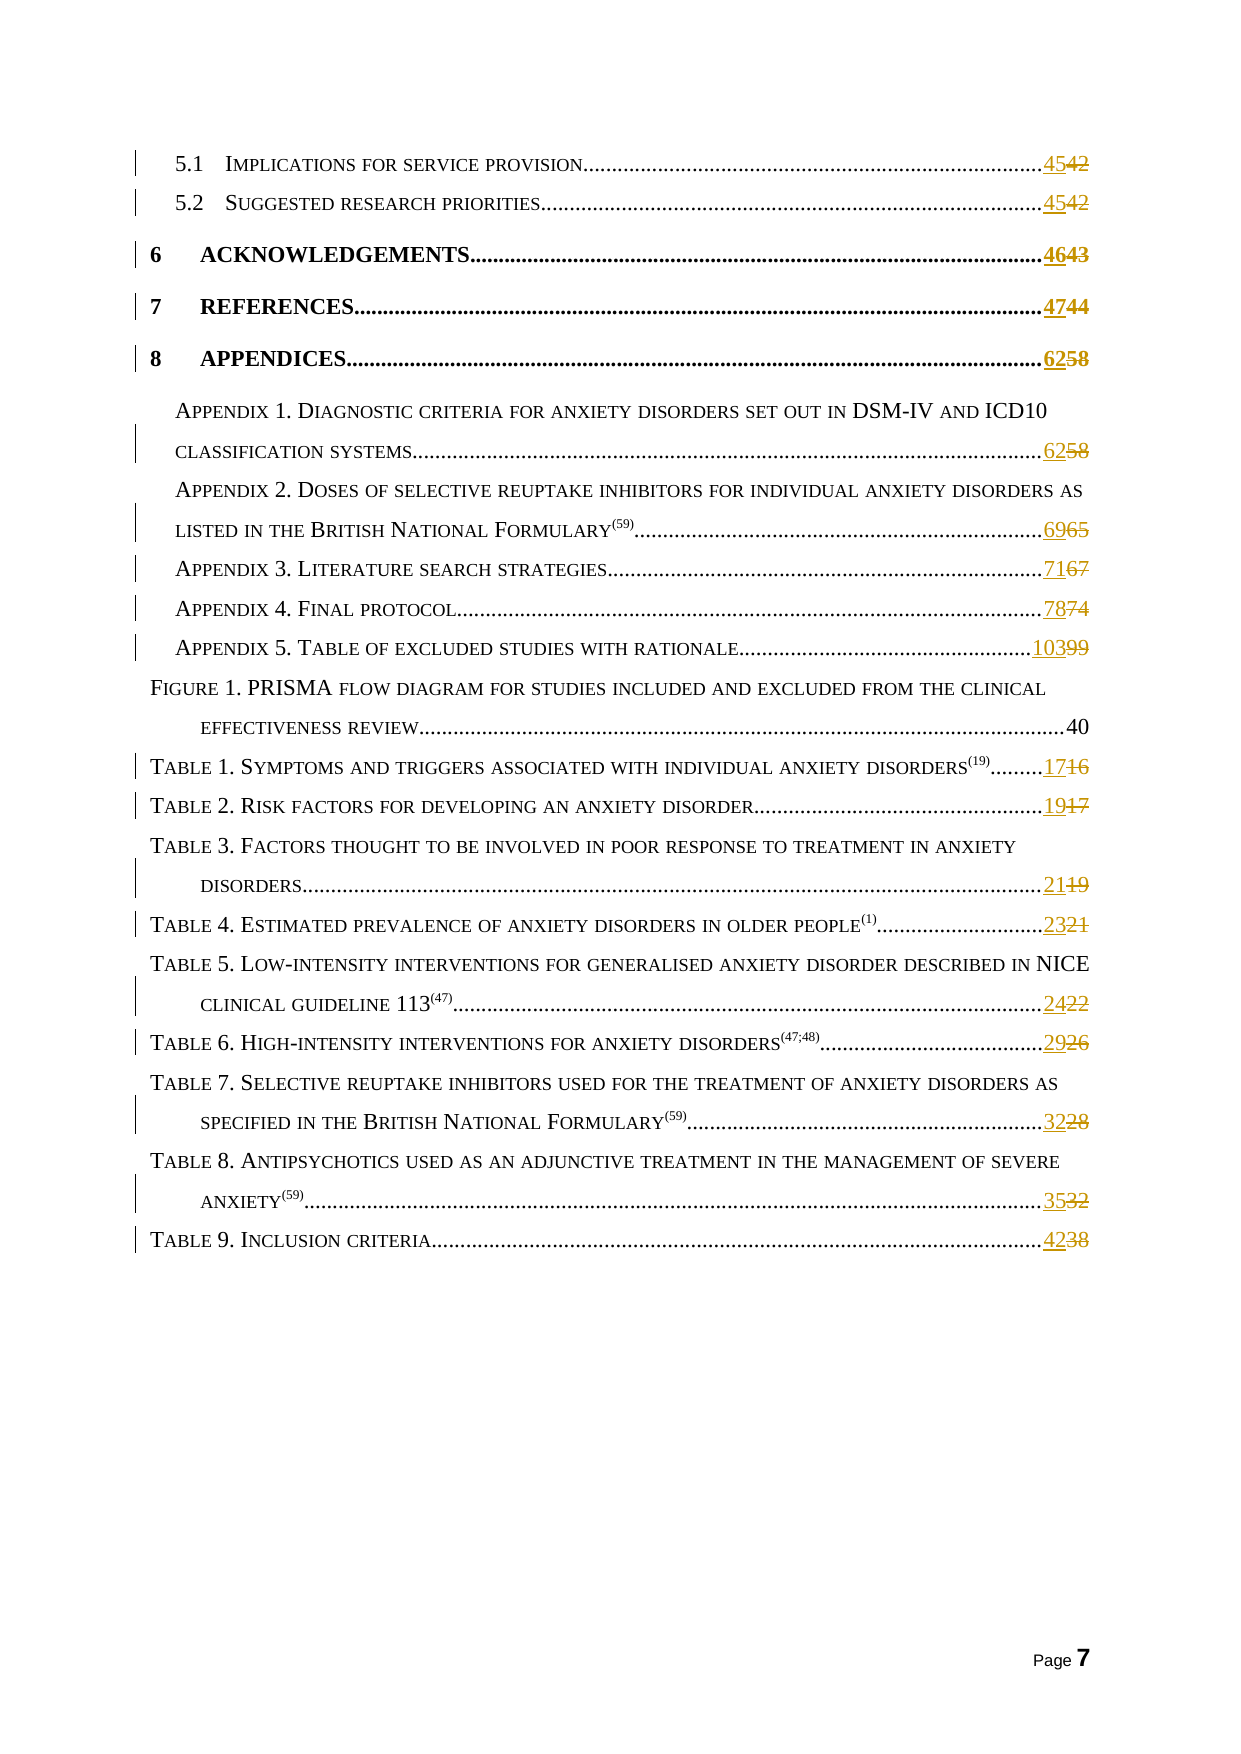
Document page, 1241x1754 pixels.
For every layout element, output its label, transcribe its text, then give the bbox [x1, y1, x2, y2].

text Appendix 5. Table of excluded studies with rationale [175, 634, 1090, 661]
text Appendix 3. Literature search strategies [175, 555, 1090, 582]
text Figure 1. PRISMA flow diagram for studies included and excluded from the clinical effectiveness review 40 [150, 674, 1090, 739]
text Appendix 1. Diagnostic criteria for anxiety disorders set out in DSM-IV and ICD10 classification systems [175, 397, 1090, 463]
text Table 5. Low-intensity interventions for generalised anxiety disorder described in NICE clinical guideline 113(47) [150, 950, 1090, 1016]
text Appendix 4. Final protocol [175, 595, 1090, 621]
text Table 6. High-intensity interventions for anxiety disorders(47;48) [150, 1029, 1090, 1055]
text Table 3. Factors thought to be involved in poor response to treatment in anxiety disorders [150, 832, 1090, 897]
text Table 9. Inclusion criteria [150, 1226, 1090, 1253]
text Table 4. Estimated prevalence of anxiety disorders in older people(1) [150, 911, 1090, 937]
text Appendix 2. Doses of selective reuptake inhibitors for individual anxiety disorders as listed in the British National Formulary(59) [175, 476, 1090, 542]
text Table 8. Antipsychotics used as an adjunctive treatment in the management of severe anxiety(59) [150, 1147, 1090, 1213]
text 7 REFERENCES [150, 293, 1090, 320]
text Table 2. Risk factors for developing an anxiety disorder [150, 792, 1090, 818]
text 5.1 Implications for service provision [175, 150, 1090, 176]
text 8 APPENDICES [150, 345, 1090, 372]
text 6 Acknowledgements [150, 241, 1090, 268]
text 5.2 Suggested research priorities [175, 189, 1090, 216]
text Table 1. Symptoms and triggers associated with individual anxiety disorders(19) [150, 753, 1090, 779]
text Table 7. Selective reuptake inhibitors used for the treatment of anxiety disorders as specified in the British National Formulary(59) [150, 1068, 1090, 1134]
